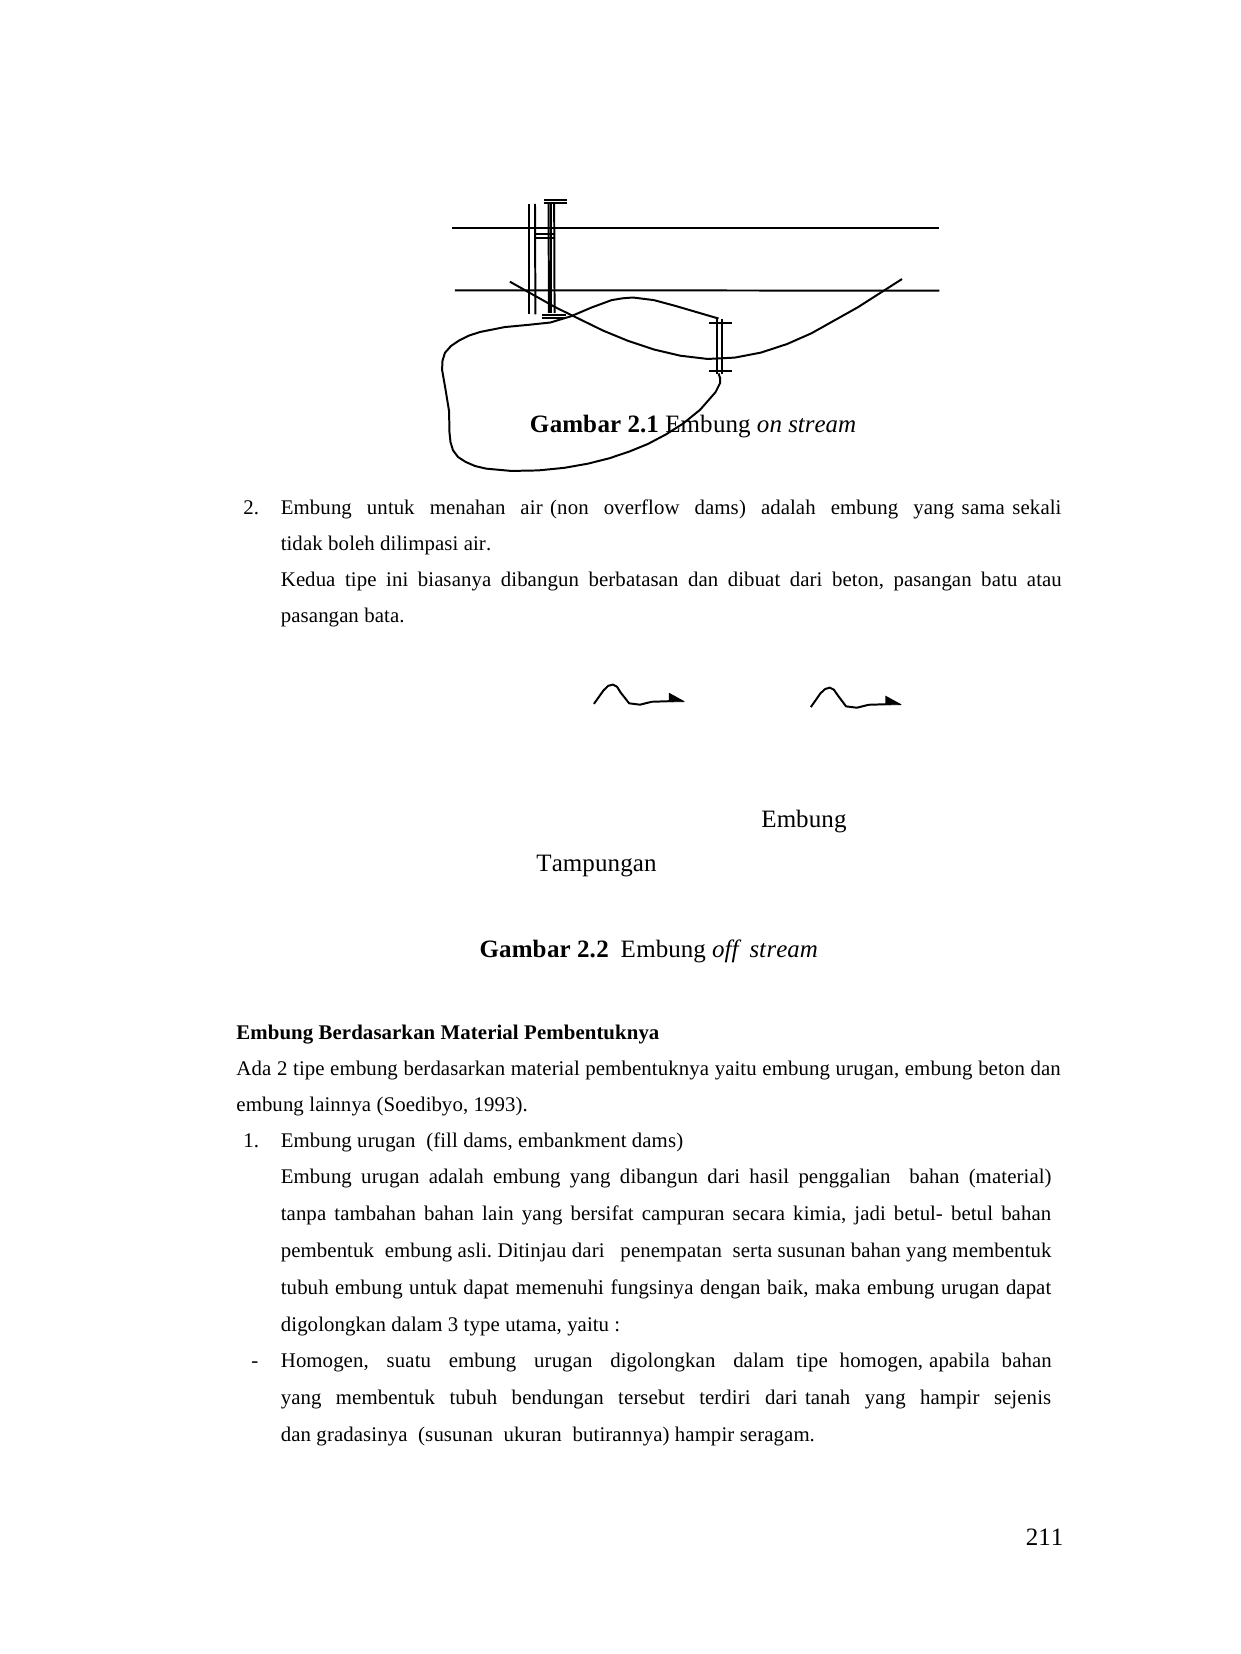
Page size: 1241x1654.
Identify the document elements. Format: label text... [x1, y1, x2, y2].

list Gambar 2.2 Embung off stream [236, 934, 1063, 963]
text Embung Tampungan [236, 804, 1063, 876]
list Homogen, suatu embung urugan digolongkan dalam tipe homogen, apabila bahan yang membentuk tubuh bendungan tersebut terdiri dari tanah yang hampir sejenis dan gradasinya (susunan ukuran butirannya) hampir seragam. [251, 1348, 1053, 1446]
list Embung urugan (fill dams, embankment dams) [243, 1128, 1063, 1152]
list Embung urugan adalah embung yang dibangun dari hasil penggalian bahan (material) tanpa tambahan bahan lain yang bersifat campuran secara kimia, jadi betul- betul bahan pembentuk embung asli. Ditinjau dari penempatan serta susunan bahan yang membentuk tubuh embung untuk dapat memenuhi fungsinya dengan baik, maka embung urugan dapat digolongkan dalam 3 type utama, yaitu : [281, 1164, 1053, 1336]
list Embung untuk menahan air (non overflow dams) adalah embung yang sama sekali tidak boleh dilimpasi air. [243, 495, 1063, 555]
list Kedua tipe ini biasanya dibangun berbatasan dan dibuat dari beton, pasangan batu atau pasangan bata. [281, 567, 1063, 627]
text Gambar 2.1 Embung on stream [236, 409, 1063, 437]
text Ada 2 tipe embung berdasarkan material pembentuknya yaitu embung urugan, embung beton dan embung lainnya (Soedibyo, 1993). [236, 1056, 1063, 1116]
text Embung Berdasarkan Material Pembentuknya [236, 1020, 1063, 1044]
